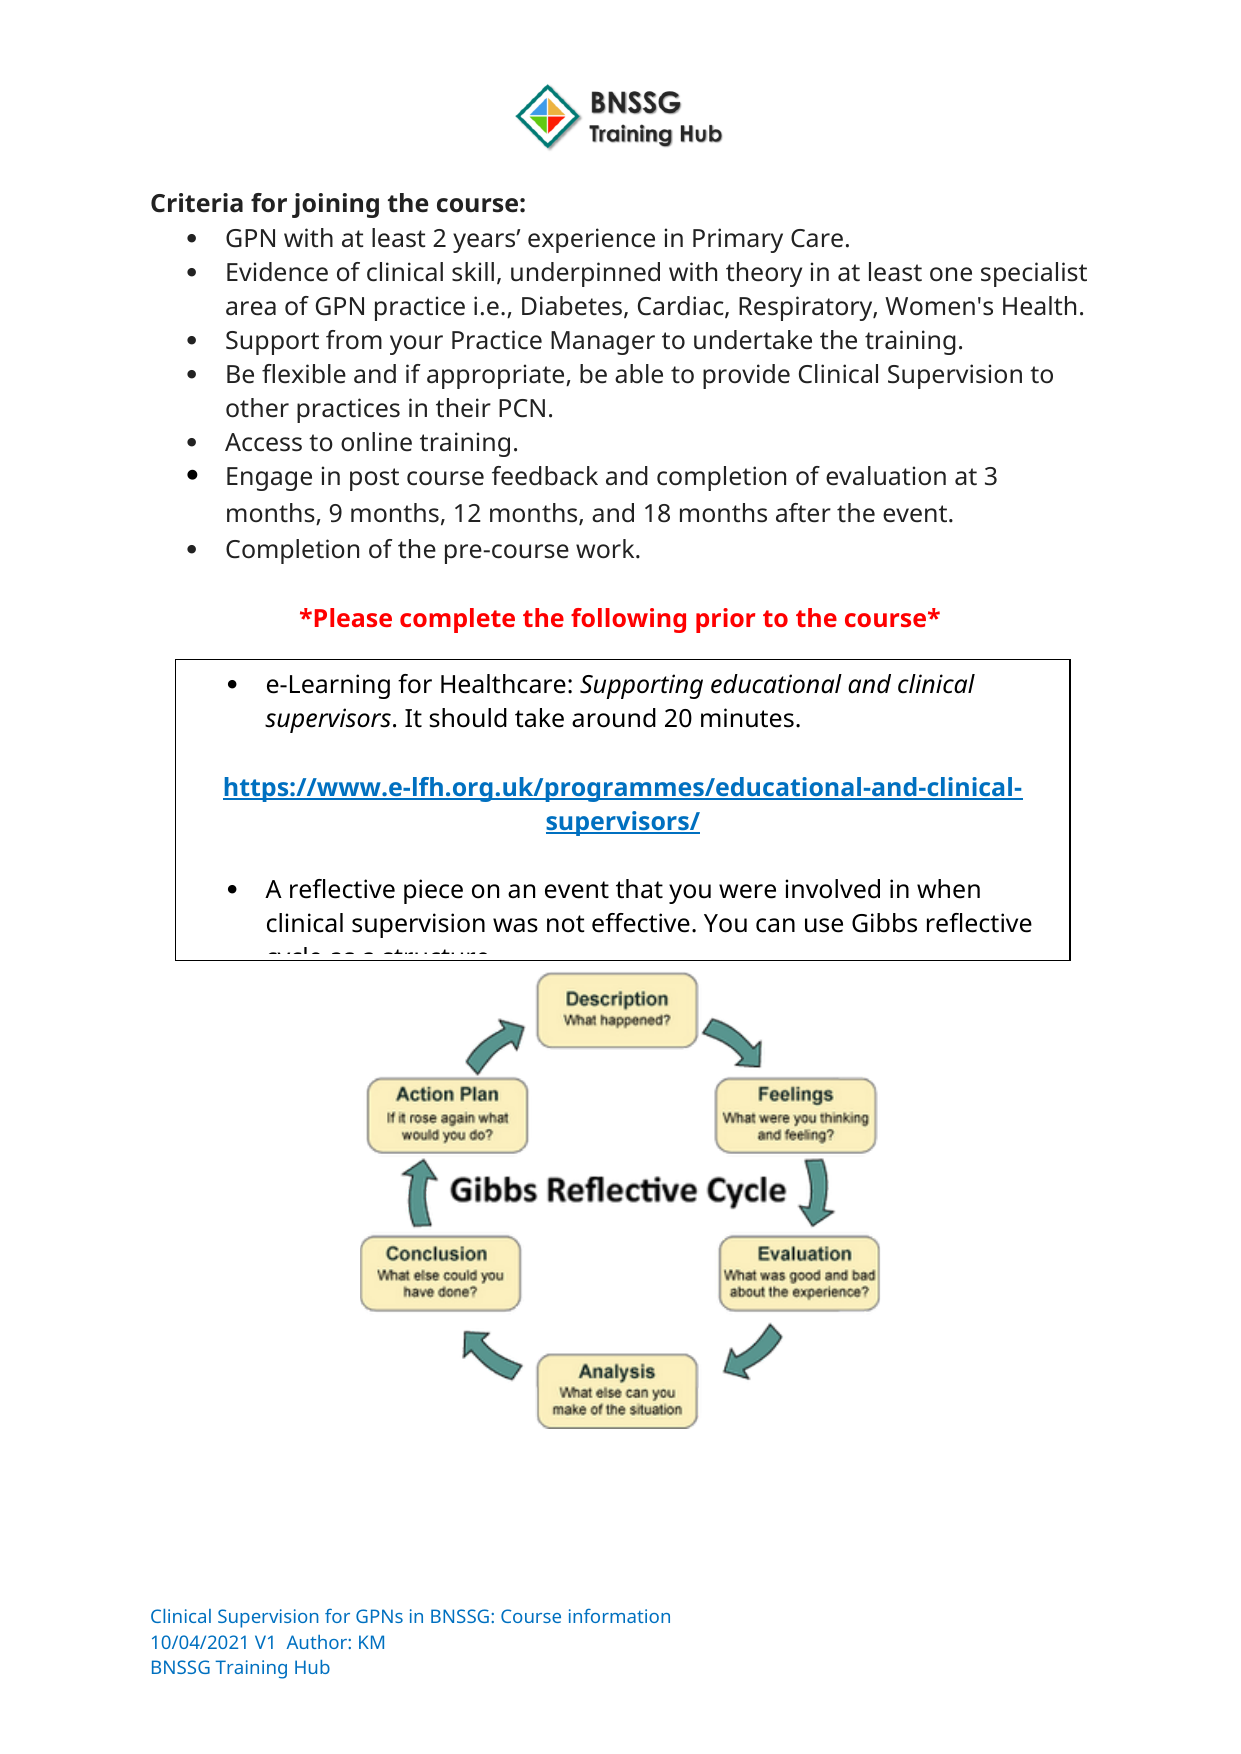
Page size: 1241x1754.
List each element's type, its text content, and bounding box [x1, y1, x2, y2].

list Evidence of clinical skill, underpinned with theory in at least one specialist area of GPN practice i.e., Diabetes, Cardiac, Respiratory, Women's Health. [187, 254, 1090, 322]
text Criteria for joining the course: [150, 186, 1090, 220]
list Completion of the pre-course work. [187, 532, 1090, 566]
list Be flexible and if appropriate, be able to provide Clinical Supervision to other practices in their PCN. [187, 356, 1090, 424]
picture [499, 73, 741, 155]
list *Please complete the following prior to the course* [150, 600, 1090, 634]
list Access to online training. [187, 424, 1090, 459]
list GPN with at least 2 years’ experience in Primary Care. [187, 220, 1090, 254]
picture [360, 970, 880, 1429]
list Engage in post course feedback and completion of evaluation at 3 months, 9 months, 12 months, and 18 months after the event. [187, 459, 1090, 529]
list Support from your Practice Manager to undertake the training. [187, 322, 1090, 356]
